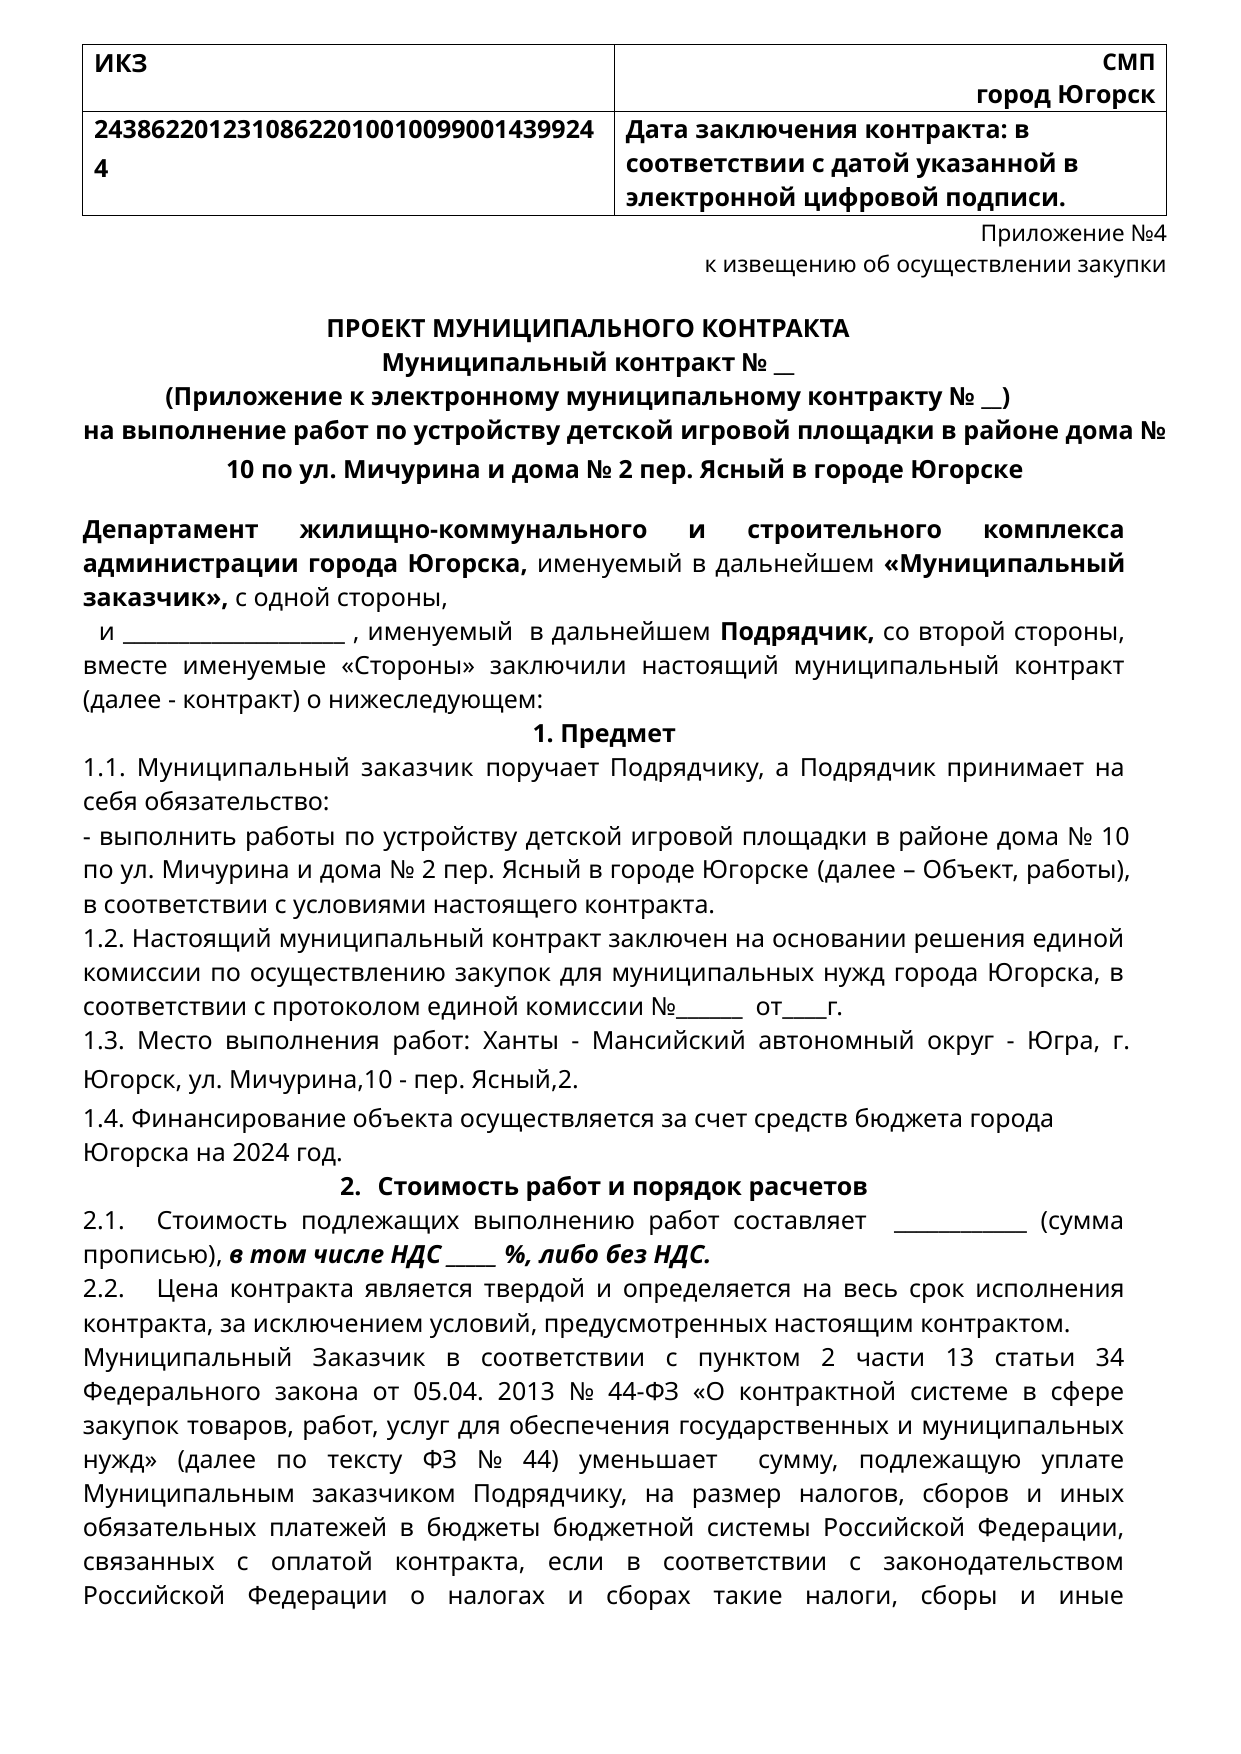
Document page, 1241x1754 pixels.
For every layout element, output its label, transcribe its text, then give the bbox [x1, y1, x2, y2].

text к извещению об осуществлении закупки [9, 248, 1167, 279]
text 1.3. Место выполнения работ: Ханты - Мансийский автономный округ - Югра, г. Югорск, ул. Мичурина,10 - пер. Ясный,2. [83, 1022, 1131, 1096]
list Цена контракта является твердой и определяется на весь срок исполнения контракта, за исключением условий, предусмотренных настоящим контрактом. [83, 1271, 1125, 1339]
list Стоимость подлежащих выполнению работ составляет ____________ (сумма прописью), в том числе НДС _____ %, либо без НДС. [83, 1203, 1125, 1271]
text Приложение №4 [9, 216, 1167, 248]
text 1. Предмет [83, 716, 1125, 750]
table_header СМП город Югорск [615, 45, 1166, 111]
text 1.4. Финансирование объекта осуществляется за счет средств бюджета города Югорска на 2024 год. [83, 1101, 1125, 1169]
text ПРОЕКТ МУНИЦИПАЛЬНОГО КОНТРАКТА [9, 310, 1167, 344]
text и ____________________ , именуемый в дальнейшем Подрядчик, со второй стороны, вместе именуемые «Стороны» заключили настоящий муниципальный контракт (далее - контракт) о нижеследующем: [83, 614, 1125, 716]
text 1.1. Муниципальный заказчик поручает Подрядчику, а Подрядчик принимает на себя обязательство: [83, 750, 1125, 818]
text Департамент жилищно-коммунального и строительного комплекса администрации города Югорска, именуемый в дальнейшем «Муниципальный заказчик», с одной стороны, [83, 512, 1125, 614]
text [83, 1339, 1125, 1612]
text на выполнение работ по устройству детской игровой площадки в районе дома № 10 по ул. Мичурина и дома № 2 пер. Ясный в городе Югорске [83, 412, 1167, 486]
text (Приложение к электронному муниципальному контракту № __) [9, 378, 1167, 412]
text - выполнить работы по устройству детской игровой площадки в районе дома № 10 по ул. Мичурина и дома № 2 пер. Ясный в городе Югорске (далее – Объект, работы), в соответствии с условиями настоящего контракта. [83, 818, 1131, 920]
table_cell 243862201231086220100100990014399244 [83, 112, 614, 215]
table_header ИКЗ [83, 45, 614, 111]
text 1.2. Настоящий муниципальный контракт заключен на основании решения единой комиссии по осуществлению закупок для муниципальных нужд города Югорска, в соответствии с протоколом единой комиссии №______ от____г. [83, 920, 1125, 1022]
text Муниципальный контракт № __ [9, 344, 1167, 378]
list Стоимость работ и порядок расчетов [83, 1169, 1125, 1203]
table_cell Дата заключения контракта: в соответствии с датой указанной в электронной цифровой подписи. [615, 112, 1166, 215]
